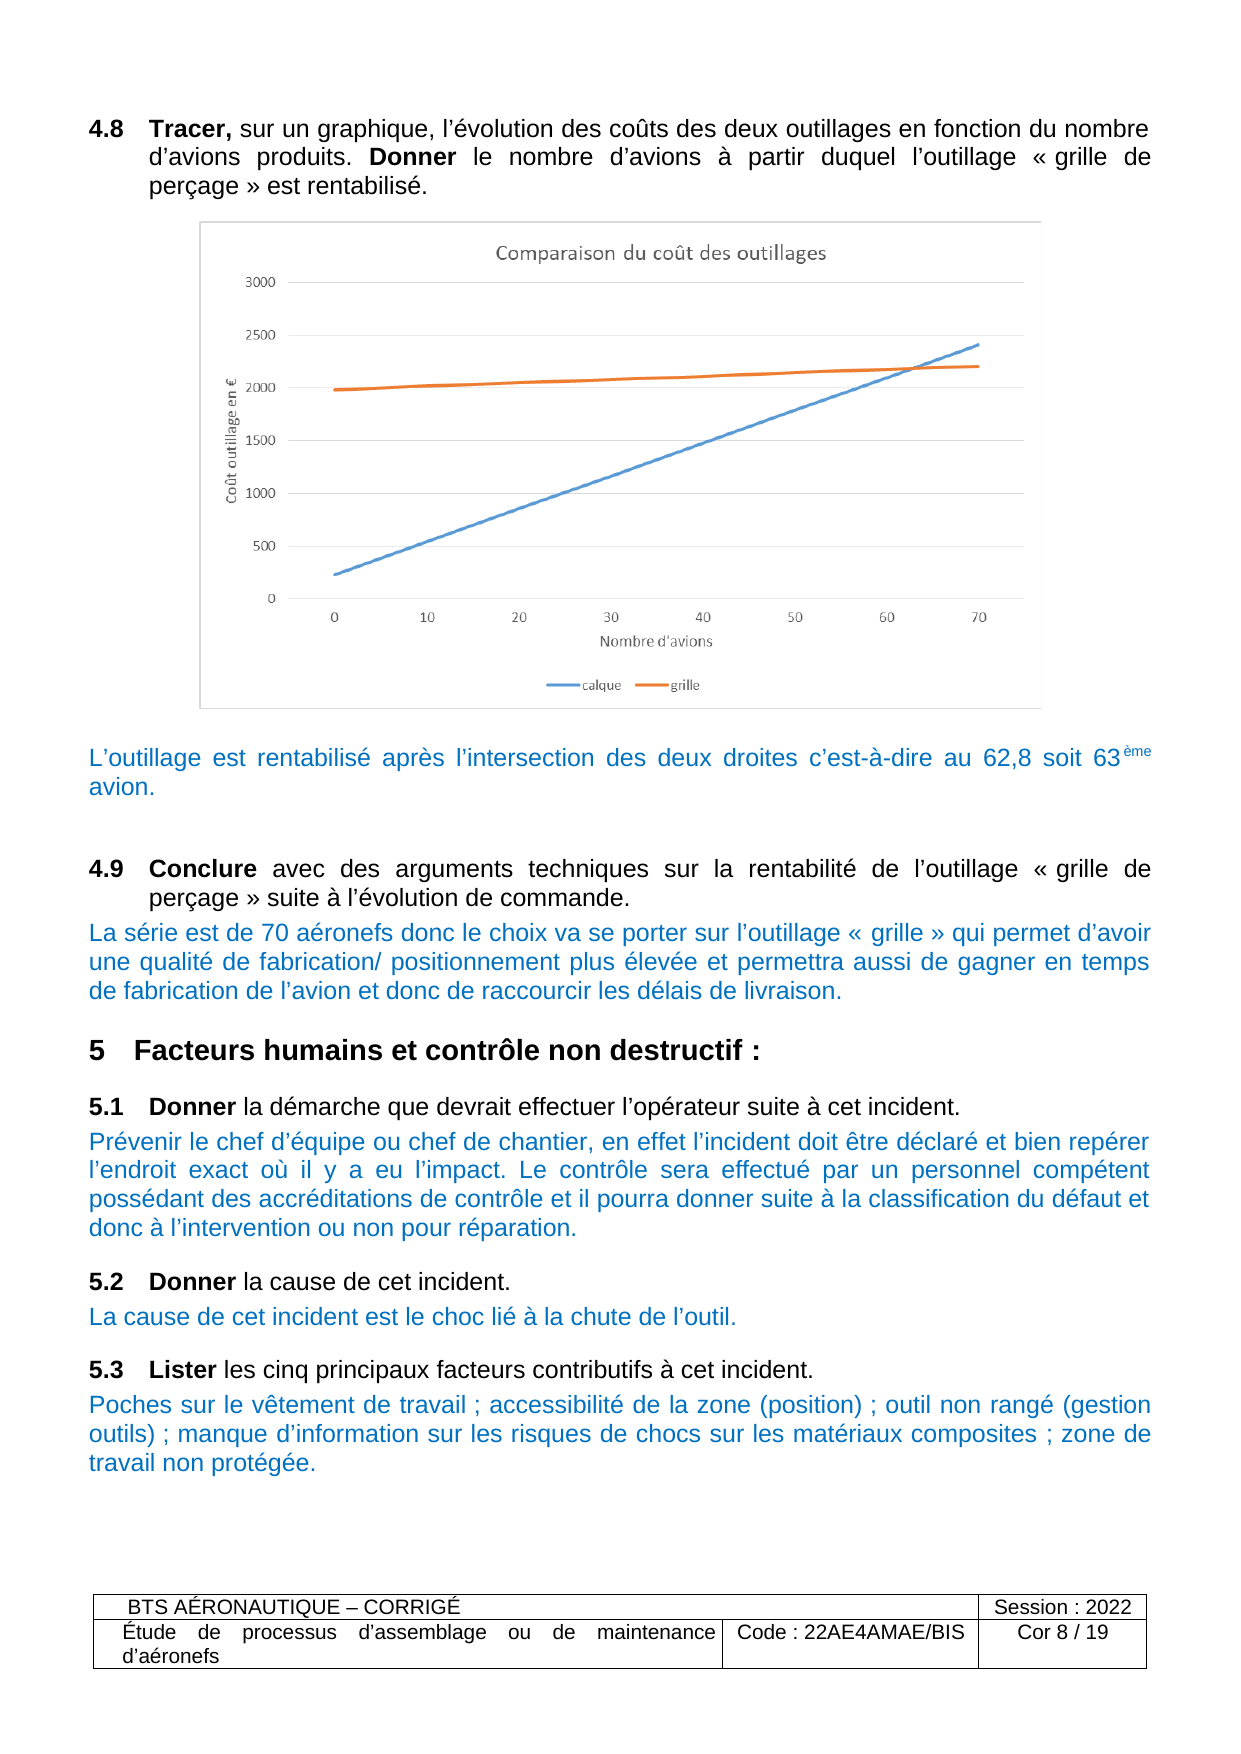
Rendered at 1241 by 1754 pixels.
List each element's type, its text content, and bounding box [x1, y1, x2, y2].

subtitle Facteurs humains et contrôle non destructif : [89, 1033, 1152, 1067]
subtitle Tracer, sur un graphique, l’évolution des coûts des deux outillages en fonction du nombre d’avions produits. Donner le nombre d’avions à partir duquel l’outillage « grille de perçage » est rentabilisé. [89, 114, 1152, 200]
text La cause de cet incident est le choc lié à la chute de l’outil. [89, 1302, 1152, 1331]
text La série est de 70 aéronefs donc le choix va se porter sur l’outillage « grille » qui permet d’avoir une qualité de fabrication/ positionnement plus élevée et permettra aussi de gagner en temps de fabrication de l’avion et donc de raccourcir les délais de livraison. [89, 918, 1152, 1004]
text L’outillage est rentabilisé après l’intersection des deux droites c’est-à-dire au 62,8 soit 63ème avion. [89, 743, 1152, 801]
text Poches sur le vêtement de travail ; accessibilité de la zone (position) ; outil non rangé (gestion outils) ; manque d’information sur les risques de chocs sur les matériaux composites ; zone de travail non protégée. [89, 1391, 1152, 1477]
subtitle Donner la cause de cet incident. [89, 1267, 1152, 1296]
subtitle Lister les cinq principaux facteurs contributifs à cet incident. [89, 1356, 1152, 1384]
picture [199, 221, 1042, 709]
text Prévenir le chef d’équipe ou chef de chantier, en effet l’incident doit être déclaré et bien repérer l’endroit exact où il y a eu l’impact. Le contrôle sera effectué par un personnel compétent possédant des accréditations de contrôle et il pourra donner suite à la classification du défaut et donc à l’intervention ou non pour réparation. [89, 1127, 1152, 1242]
subtitle Conclure avec des arguments techniques sur la rentabilité de l’outillage « grille de perçage » suite à l’évolution de commande. [89, 854, 1152, 912]
subtitle Donner la démarche que devrait effectuer l’opérateur suite à cet incident. [89, 1092, 1152, 1121]
